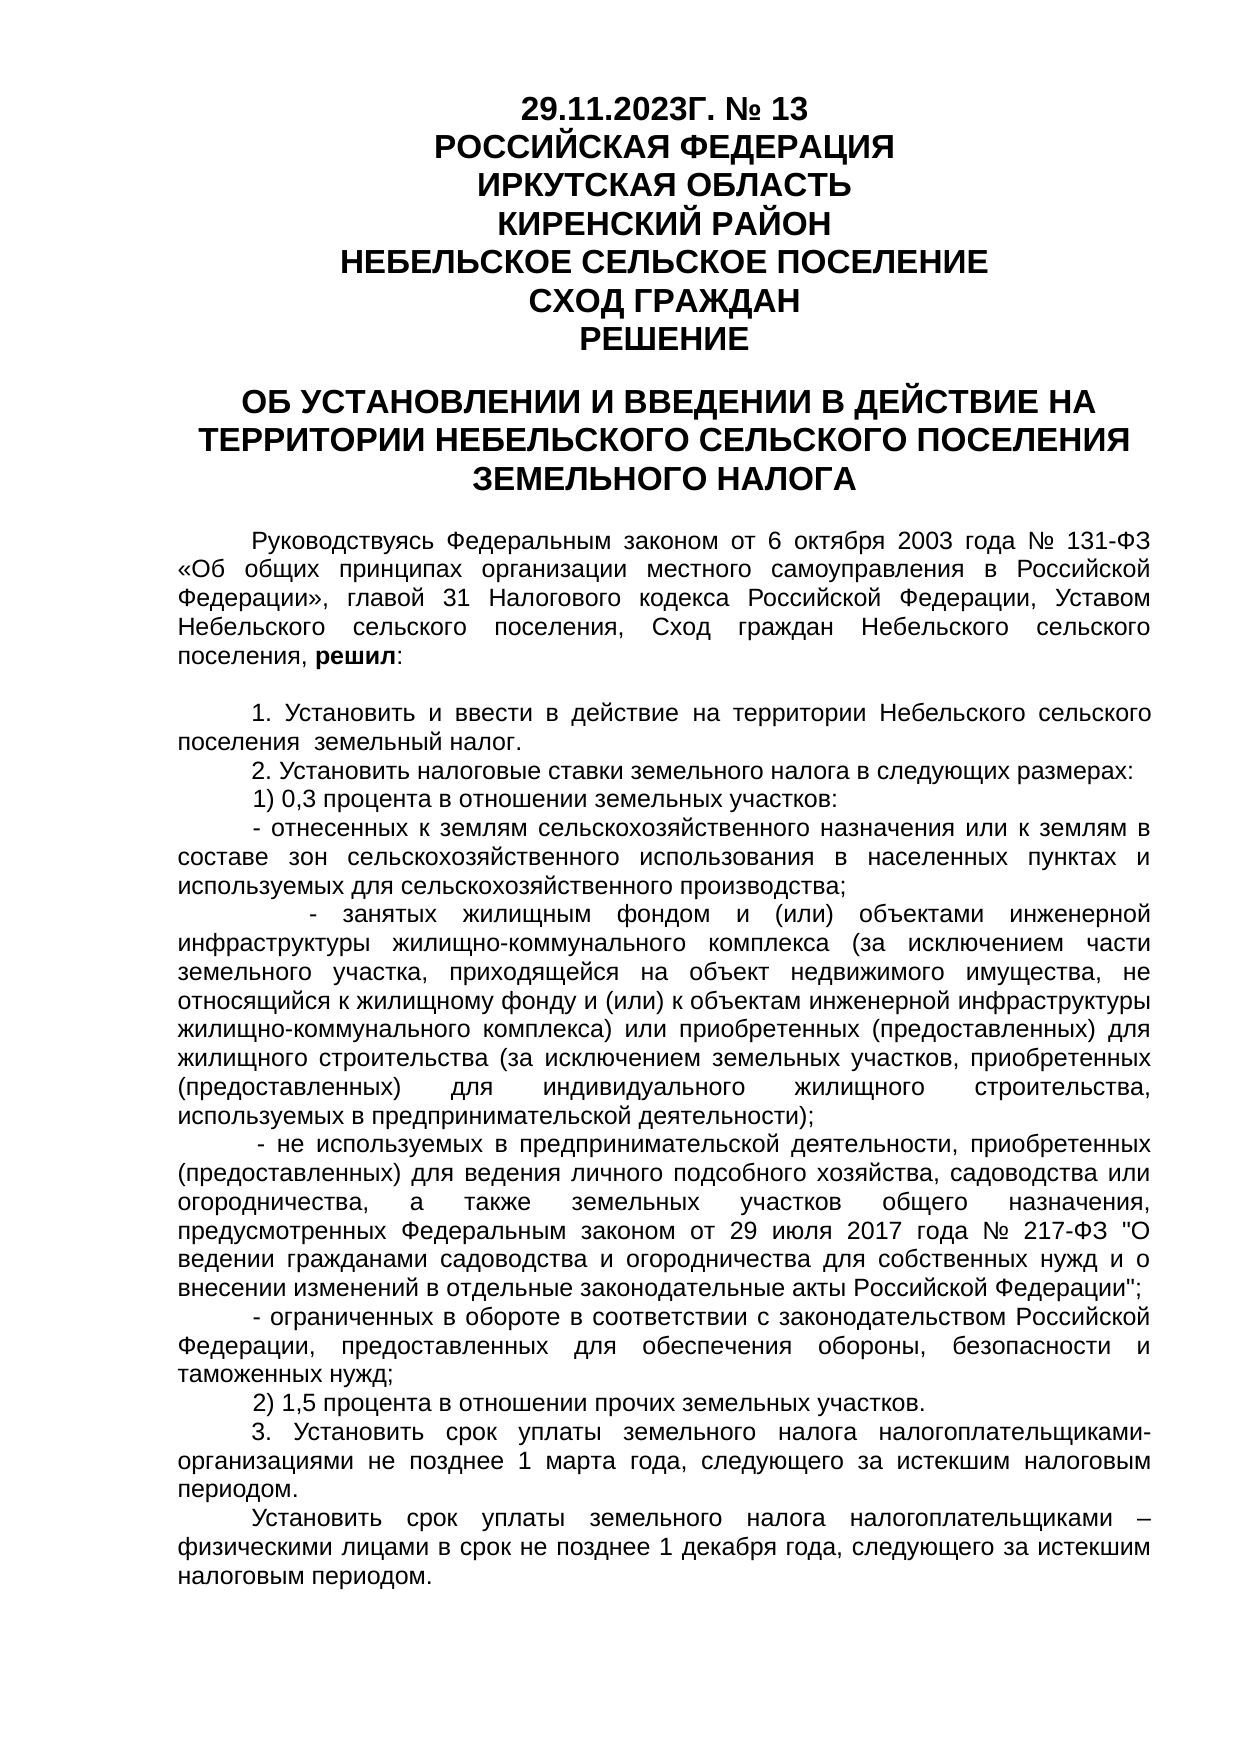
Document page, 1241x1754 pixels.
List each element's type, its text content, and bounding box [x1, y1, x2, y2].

text Установить срок уплаты земельного налога налогоплательщиками – физическими лицами в срок не позднее 1 декабря года, следующего за истекшим налоговым периодом. [177, 1503, 1152, 1589]
text - не используемых в предпринимательской деятельности, приобретенных (предоставленных) для ведения личного подсобного хозяйства, садоводства или огородничества, а также земельных участков общего назначения, предусмотренных Федеральным законом от 29 июля 2017 года № 217-ФЗ "О ведении гражданами садоводства и огородничества для собственных нужд и о внесении изменений в отдельные законодательные акты Российской Федерации"; [177, 1129, 1152, 1302]
text 1. Установить и ввести в действие на территории Небельского сельского поселения земельный налог. [177, 698, 1152, 756]
text - отнесенных к землям сельскохозяйственного назначения или к землям в составе зон сельскохозяйственного использования в населенных пунктах и используемых для сельскохозяйственного производства; [177, 813, 1152, 899]
text - ограниченных в обороте в соответствии с законодательством Российской Федерации, предоставленных для обеспечения обороны, безопасности и таможенных нужд; [177, 1302, 1152, 1388]
text 1) 0,3 процента в отношении земельных участков: [177, 784, 1152, 813]
text 2. Установить налоговые ставки земельного налога в следующих размерах: [177, 756, 1152, 784]
text - занятых жилищным фондом и (или) объектами инженерной инфраструктуры жилищно-коммунального комплекса (за исключением части земельного участка, приходящейся на объект недвижимого имущества, не относящийся к жилищному фонду и (или) к объектам инженерной инфраструктуры жилищно-коммунального комплекса) или приобретенных (предоставленных) для жилищного строительства (за исключением земельных участков, приобретенных (предоставленных) для индивидуального жилищного строительства, используемых в предпринимательской деятельности); [177, 899, 1152, 1129]
text РОССИЙСКАЯ ФЕДЕРАЦИЯ ИРКУТСКАЯ ОБЛАСТЬ КИРЕНСКИЙ РАЙОН [177, 127, 1152, 242]
text 3. Установить срок уплаты земельного налога налогоплательщиками-организациями не позднее 1 марта года, следующего за истекшим налоговым периодом. [177, 1417, 1152, 1503]
text РЕШЕНИЕ [177, 319, 1152, 358]
text 2) 1,5 процента в отношении прочих земельных участков. [177, 1388, 1152, 1417]
text НЕБЕЛЬСКОЕ СЕЛЬСКОЕ ПОСЕЛЕНИЕ [177, 242, 1152, 281]
text 29.11.2023Г. № 13 [177, 89, 1152, 127]
text Руководствуясь Федеральным законом от 6 октября 2003 года № 131-ФЗ «Об общих принципах организации местного самоуправления в Российской Федерации», главой 31 Налогового кодекса Российской Федерации, Уставом Небельского сельского поселения, Сход граждан Небельского сельского поселения, решил: [177, 526, 1152, 669]
text СХОД ГРАЖДАН [177, 281, 1152, 319]
text ОБ УСТАНОВЛЕНИИ И ВВЕДЕНИИ В ДЕЙСТВИЕ НА ТЕРРИТОРИИ НЕБЕЛЬСКОГО СЕЛЬСКОГО ПОСЕЛЕНИЯ ЗЕМЕЛЬНОГО НАЛОГА [177, 382, 1152, 497]
